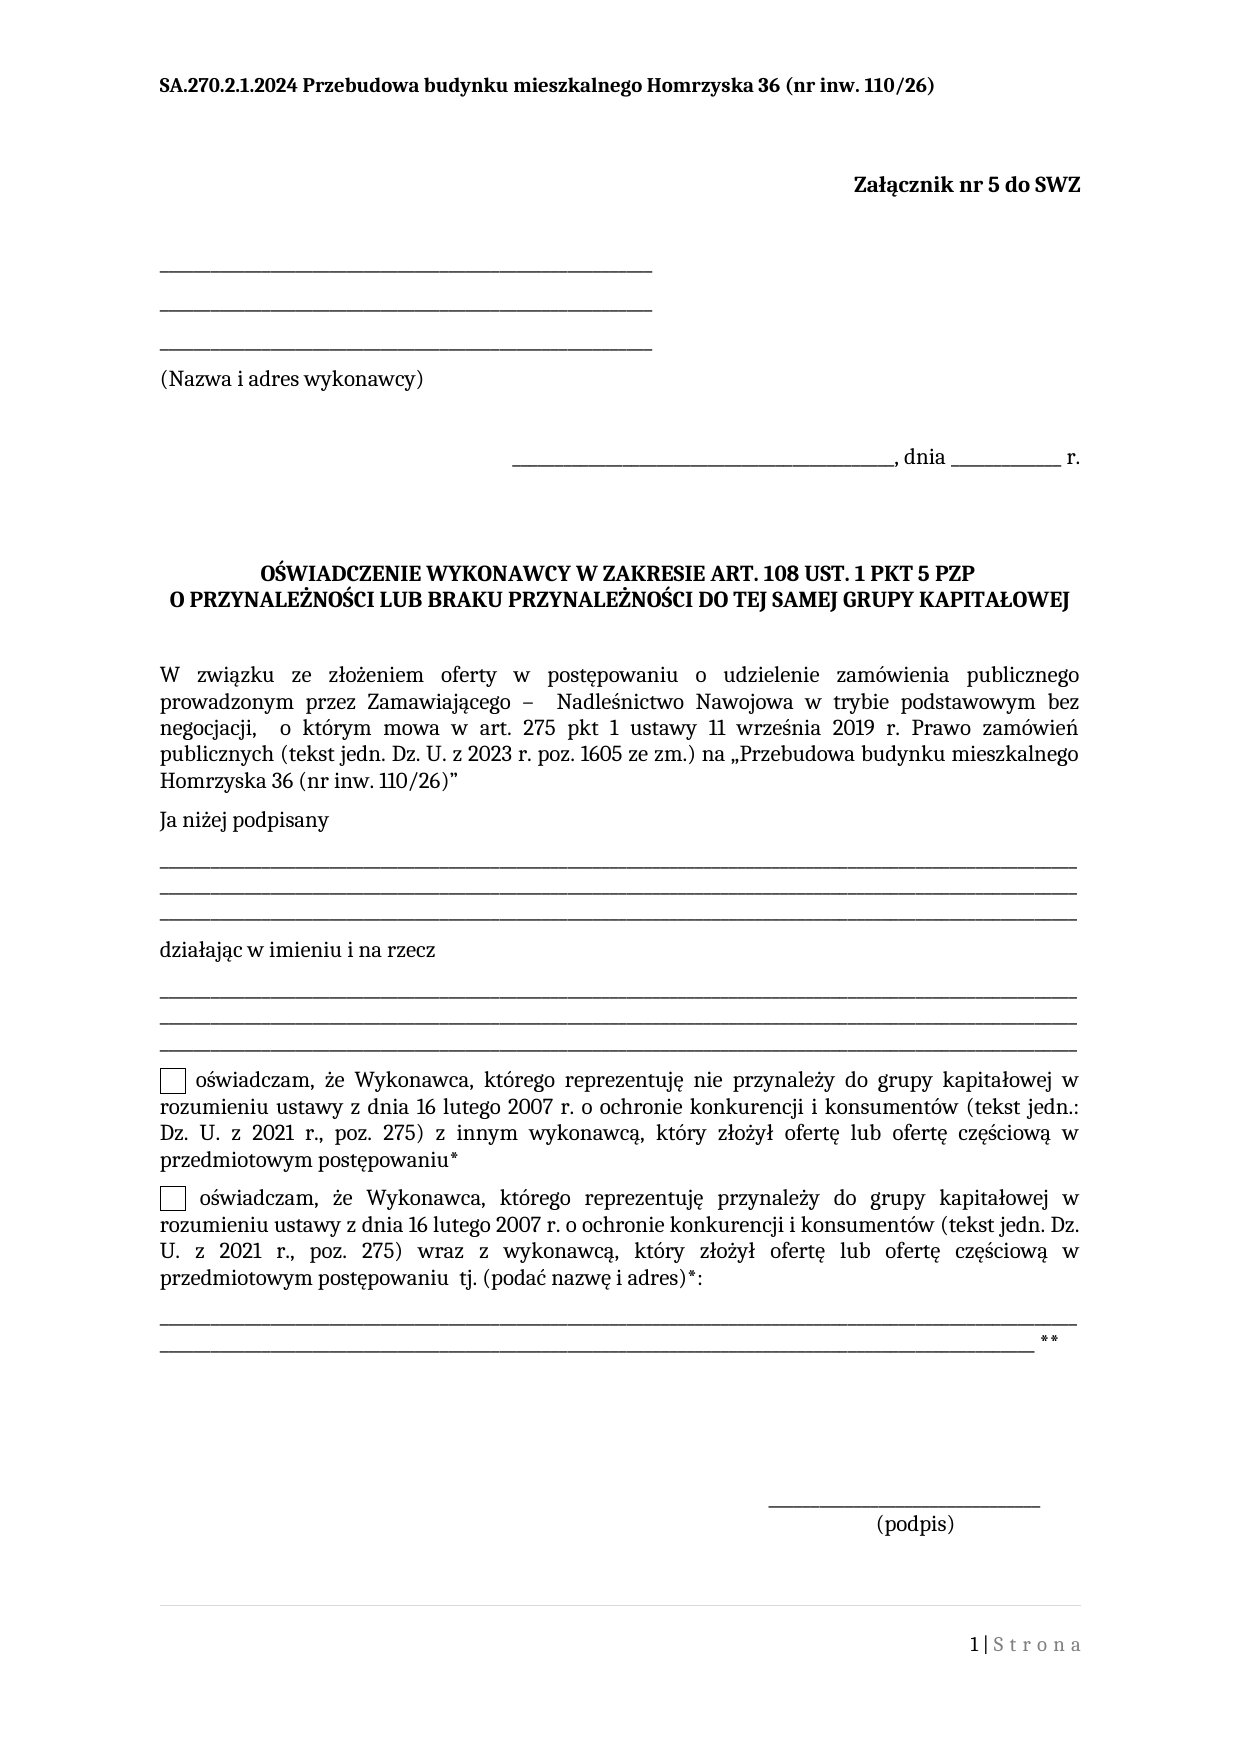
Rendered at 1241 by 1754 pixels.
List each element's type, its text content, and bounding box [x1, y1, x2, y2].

text oświadczam, że Wykonawca, którego reprezentuję nie przynależy do grupy kapitałowej w rozumieniu ustawy z dnia 16 lutego 2007 r. o ochronie konkurencji i konsumentów (tekst jedn.: Dz. U. z 2021 r., poz. 275) z innym wykonawcą, który złożył ofertę lub ofertę częściową w przedmiotowym postępowaniu* [159, 1067, 1081, 1173]
text W związku ze złożeniem oferty w postępowaniu o udzielenie zamówienia publicznego prowadzonym przez Zamawiającego – Nadleśnictwo Nawojowa w trybie podstawowym bez negocjacji, o którym mowa w art. 275 pkt 1 ustawy 11 września 2019 r. Prawo zamówień publicznych (tekst jedn. Dz. U. z 2023 r. poz. 1605 ze zm.) na „Przebudowa budynku mieszkalnego Homrzyska 36 (nr inw. 110/26)” [159, 662, 1081, 794]
text ___________________________________________________________________________________________________________________________________________________________________________________________________________________ ** [159, 1303, 1081, 1356]
text OŚWIADCZENIE WYKONAWCY W ZAKRESIE ART. 108 UST. 1 PKT 5 PZP O PRZYNALEŻNOŚCI LUB BRAKU PRZYNALEŻNOŚCI DO TEJ SAMEJ GRUPY KAPITAŁOWEJ [159, 561, 1081, 613]
text Załącznik nr 5 do SWZ [159, 172, 1081, 198]
text ____________________________________________________________________________________________________________________________________________________________________________________________________________________________________________________________________________________________________________________________________ [159, 976, 1081, 1055]
text __________________________________________________________ [159, 327, 1081, 354]
text __________________________________________________________ [159, 250, 1081, 276]
text __________________________________________________________ [159, 288, 1081, 315]
text działając w imieniu i na rzecz [159, 937, 1081, 963]
text ________________________________ (podpis) [750, 1485, 1081, 1538]
text ____________________________________________________________________________________________________________________________________________________________________________________________________________________________________________________________________________________________________________________________________ [159, 845, 1081, 924]
text _____________________________________________, dnia _____________ r. [159, 444, 1081, 470]
text Ja niżej podpisany [159, 806, 1081, 833]
text oświadczam, że Wykonawca, którego reprezentuję przynależy do grupy kapitałowej w rozumieniu ustawy z dnia 16 lutego 2007 r. o ochronie konkurencji i konsumentów (tekst jedn. Dz. U. z 2021 r., poz. 275) wraz z wykonawcą, który złożył ofertę lub ofertę częściową w przedmiotowym postępowaniu tj. (podać nazwę i adres)*: [159, 1185, 1081, 1291]
text (Nazwa i adres wykonawcy) [159, 366, 1081, 393]
